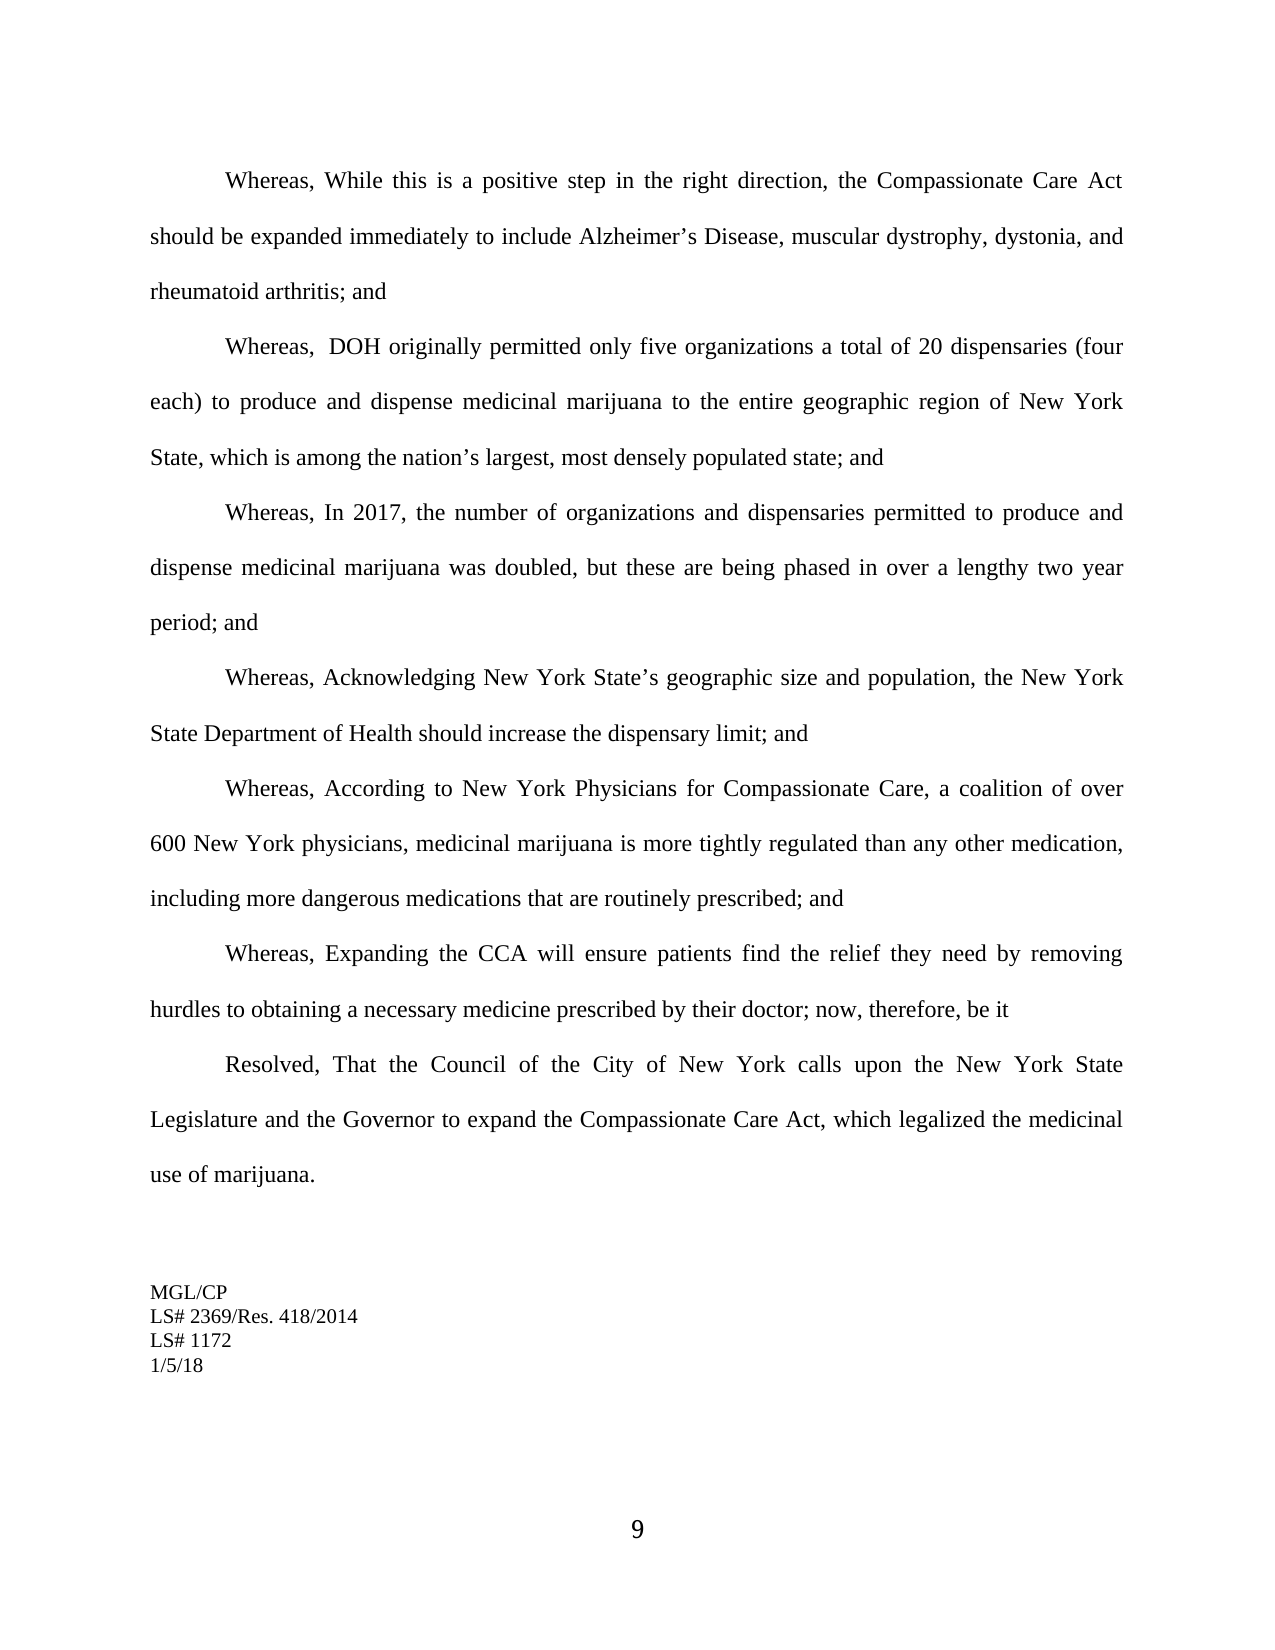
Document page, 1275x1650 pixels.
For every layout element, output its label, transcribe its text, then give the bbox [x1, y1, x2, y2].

text Whereas, In 2017, the number of organizations and dispensaries permitted to produce and dispense medicinal marijuana was doubled, but these are being phased in over a lengthy two year period; and [150, 498, 1125, 636]
text Whereas, DOH originally permitted only five organizations a total of 20 dispensaries (four each) to produce and dispense medicinal marijuana to the entire geographic region of New York State, which is among the nation’s largest, most densely populated state; and [150, 332, 1125, 470]
text Whereas, According to New York Physicians for Compassionate Care, a coalition of over 600 New York physicians, medicinal marijuana is more tightly regulated than any other medication, including more dangerous medications that are routinely prescribed; and [150, 774, 1125, 912]
text Whereas, While this is a positive step in the right direction, the Compassionate Care Act should be expanded immediately to include Alzheimer’s Disease, muscular dystrophy, dystonia, and rheumatoid arthritis; and [150, 167, 1125, 304]
text Resolved, That the Council of the City of New York calls upon the New York State Legislature and the Governor to expand the Compassionate Care Act, which legalized the medicinal use of marijuana. [150, 1050, 1125, 1188]
text Whereas, Acknowledging New York State’s geographic size and population, the New York State Department of Health should increase the dispensary limit; and [150, 663, 1125, 746]
text LS# 2369/Res. 418/2014 [150, 1304, 1125, 1328]
text MGL/CP [150, 1280, 1125, 1304]
text 1/5/18 [150, 1352, 1125, 1377]
text Whereas, Expanding the CCA will ensure patients find the relief they need by removing hurdles to obtaining a necessary medicine prescribed by their doctor; now, therefore, be it [150, 939, 1125, 1022]
text LS# 1172 [150, 1328, 1125, 1352]
